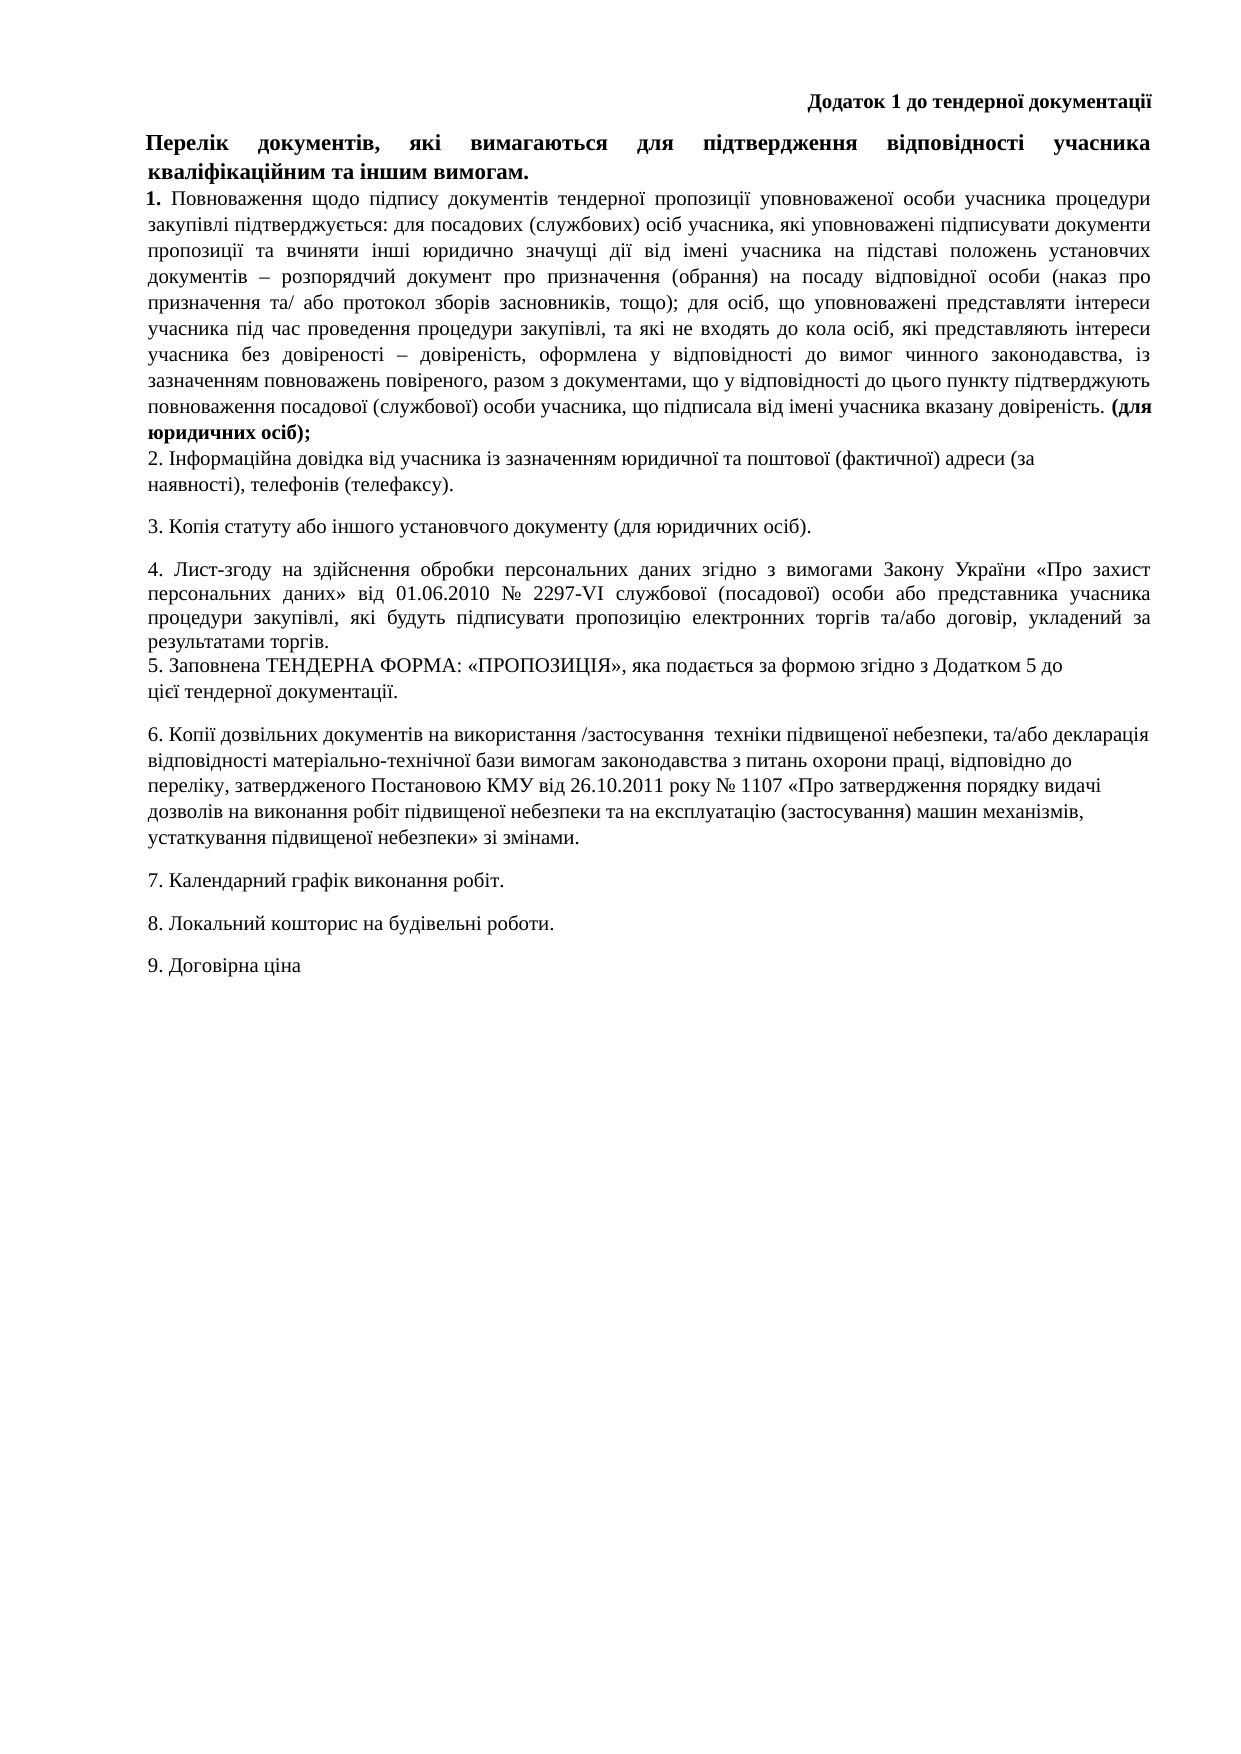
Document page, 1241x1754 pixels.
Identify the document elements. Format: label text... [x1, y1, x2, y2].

text 9. Договірна ціна [148, 953, 1152, 977]
text 3. Копія статуту або іншого установчого документу (для юридичних осіб). [148, 514, 1080, 538]
text 4. Лист-згоду на здійснення обробки персональних даних згідно з вимогами Закону України «Про захист персональних даних» від 01.06.2010 № 2297-VI службової (посадової) особи або представника учасника процедури закупівлі, які будуть підписувати пропозицію електронних торгів та/або договір, укладений за результатами торгів. [148, 557, 1152, 653]
text 5. Заповнена ТЕНДЕРНА ФОРМА: «ПРОПОЗИЦІЯ», яка подається за формою згідно з Додатком 5 до цієї тендерної документації. [148, 653, 1079, 703]
text Перелік документів, які вимагаються для підтвердження відповідності учасника кваліфікаційним та іншим вимогам. [145, 129, 1152, 184]
text 7. Календарний графік виконання робіт. [148, 868, 1152, 892]
text 8. Локальний кошторис на будівельні роботи. [148, 911, 1152, 934]
text 6. Копії дозвільних документів на використання /застосування техніки підвищеної небезпеки, та/або декларація відповідності матеріально-технічної бази вимогам законодавства з питань охорони праці, відповідно до переліку, затвердженого Постановою КМУ від 26.10.2011 року № 1107 «Про затвердження порядку видачі дозволів на виконання робіт підвищеної небезпеки та на експлуатацію (застосування) машин механізмів, устаткування підвищеної небезпеки» зі змінами. [148, 722, 1152, 849]
text 2. Інформаційна довідка від учасника із зазначенням юридичної та поштової (фактичної) адреси (за наявності), телефонів (телефаксу). [148, 446, 1080, 496]
text Додаток 1 до тендерної документації [148, 88, 1152, 113]
text 1. Повноваження щодо підпису документів тендерної пропозиції уповноваженої особи учасника процедури закупівлі підтверджується: для посадових (службових) осіб учасника, які уповноважені підписувати документи пропозиції та вчиняти інші юридично значущі дії від імені учасника на підставі положень установчих документів – розпорядчий документ про призначення (обрання) на посаду відповідної особи (наказ про призначення та/ або протокол зборів засновників, тощо); для осіб, що уповноважені представляти інтереси учасника під час проведення процедури закупівлі, та які не входять до кола осіб, які представляють інтереси учасника без довіреності – довіреність, оформлена у відповідності до вимог чинного законодавства, із зазначенням повноважень повіреного, разом з документами, що у відповідності до цього пункту підтверджують повноваження посадової (службової) особи учасника, що підписала від імені учасника вказану довіреність. (для юридичних осіб); [145, 186, 1152, 444]
